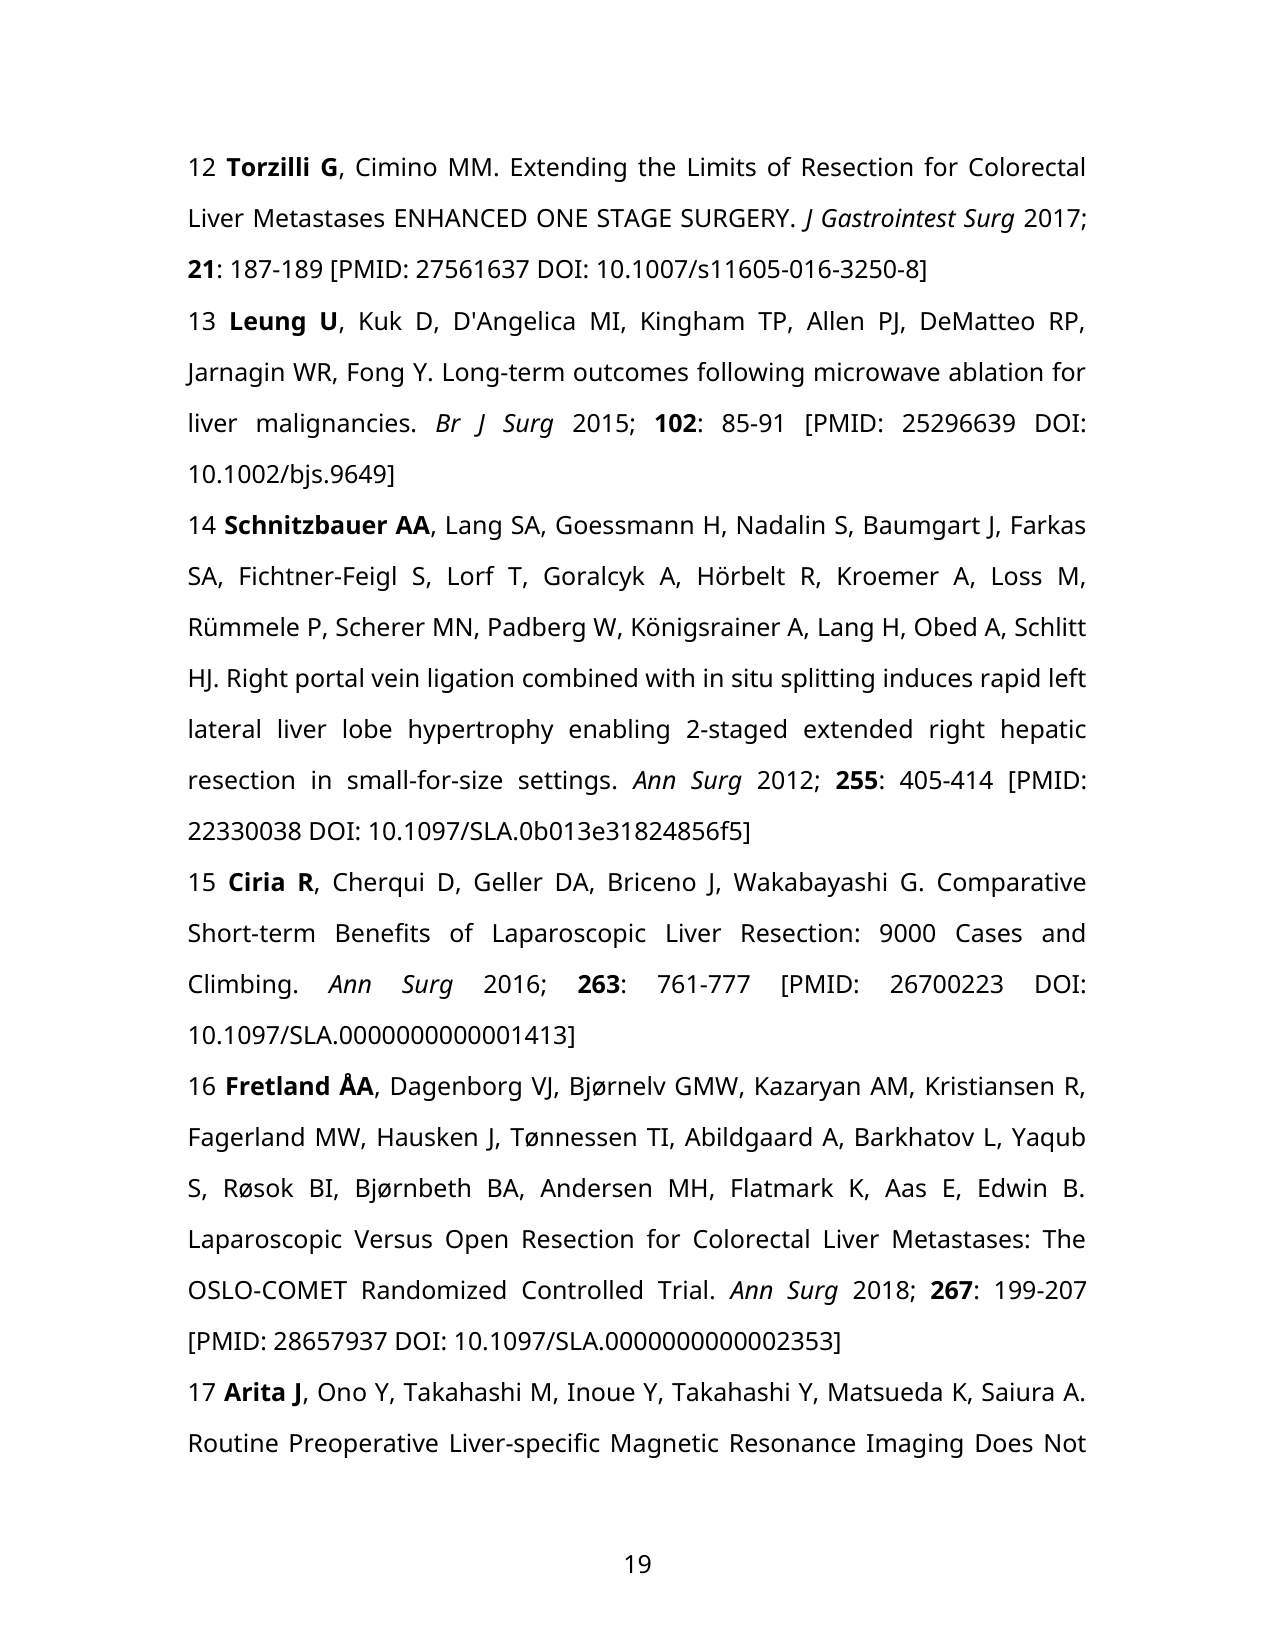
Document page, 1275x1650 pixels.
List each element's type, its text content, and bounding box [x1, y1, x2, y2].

text 12 Torzilli G, Cimino MM. Extending the Limits of Resection for Colorectal Liver Metastases ENHANCED ONE STAGE SURGERY. J Gastrointest Surg 2017; 21: 187-189 [PMID: 27561637 DOI: 10.1007/s11605-016-3250-8] [187, 150, 1087, 286]
text 13 Leung U, Kuk D, D'Angelica MI, Kingham TP, Allen PJ, DeMatteo RP, Jarnagin WR, Fong Y. Long-term outcomes following microwave ablation for liver malignancies. Br J Surg 2015; 102: 85-91 [PMID: 25296639 DOI: 10.1002/bjs.9649] [187, 303, 1087, 490]
text 14 Schnitzbauer AA, Lang SA, Goessmann H, Nadalin S, Baumgart J, Farkas SA, Fichtner-Feigl S, Lorf T, Goralcyk A, Hörbelt R, Kroemer A, Loss M, Rümmele P, Scherer MN, Padberg W, Königsrainer A, Lang H, Obed A, Schlitt HJ. Right portal vein ligation combined with in situ splitting induces rapid left lateral liver lobe hypertrophy enabling 2-staged extended right hepatic resection in small-for-size settings. Ann Surg 2012; 255: 405-414 [PMID: 22330038 DOI: 10.1097/SLA.0b013e31824856f5] [187, 507, 1087, 848]
text 15 Ciria R, Cherqui D, Geller DA, Briceno J, Wakabayashi G. Comparative Short-term Benefits of Laparoscopic Liver Resection: 9000 Cases and Climbing. Ann Surg 2016; 263: 761-777 [PMID: 26700223 DOI: 10.1097/SLA.0000000000001413] [187, 864, 1087, 1052]
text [187, 1375, 1087, 1460]
text 16 Fretland ÅA, Dagenborg VJ, Bjørnelv GMW, Kazaryan AM, Kristiansen R, Fagerland MW, Hausken J, Tønnessen TI, Abildgaard A, Barkhatov L, Yaqub S, Røsok BI, Bjørnbeth BA, Andersen MH, Flatmark K, Aas E, Edwin B. Laparoscopic Versus Open Resection for Colorectal Liver Metastases: The OSLO-COMET Randomized Controlled Trial. Ann Surg 2018; 267: 199-207 [PMID: 28657937 DOI: 10.1097/SLA.0000000000002353] [187, 1069, 1087, 1358]
